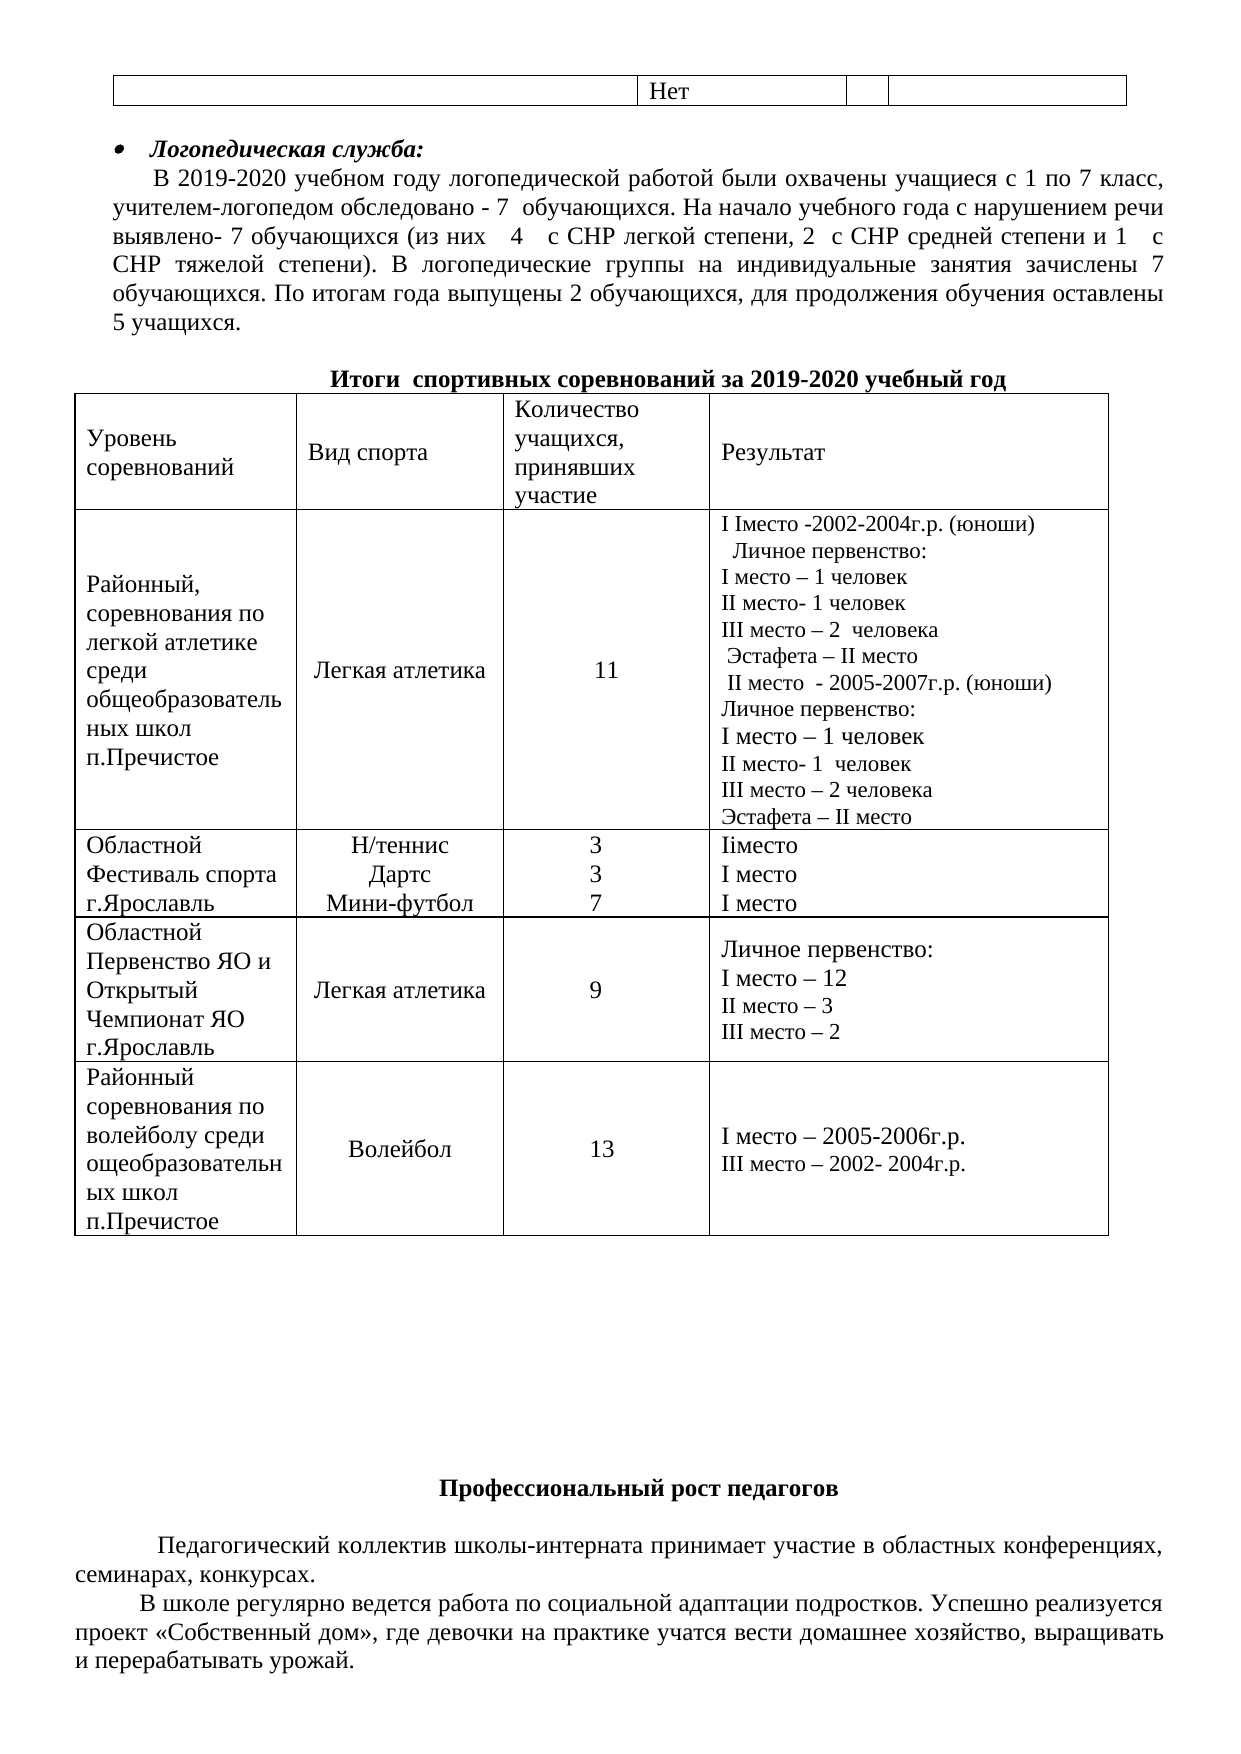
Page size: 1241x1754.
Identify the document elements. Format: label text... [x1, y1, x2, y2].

table_header Уровень соревнований [76, 394, 296, 509]
table_cell [114, 76, 637, 105]
text Профессиональный рост педагогов [112, 1473, 1165, 1502]
table_cell Легкая атлетика [297, 510, 503, 829]
table_cell 3 3 7 [504, 830, 709, 916]
table_cell 13 [504, 1062, 709, 1235]
table_cell Областной Первенство ЯО и Открытый Чемпионат ЯО г.Ярославль [76, 918, 296, 1061]
table_cell 11 [504, 510, 709, 829]
table_cell Н/теннис Дартс Мини-футбол [297, 830, 503, 916]
table_header Количество учащихся, принявших участие [504, 394, 709, 509]
table_cell Нет [638, 76, 846, 105]
text Итоги спортивных соревнований за 2019-2020 учебный год [75, 364, 1165, 393]
table_header Результат [710, 394, 1108, 509]
table_cell Личное первенство: I место – 12 II место – 3 III место – 2 [710, 918, 1108, 1061]
table_cell Районный, соревнования по легкой атлетике среди общеобразовательных школ п.Пречистое [76, 510, 296, 829]
list Логопедическая служба: [112, 134, 1165, 163]
text В школе регулярно ведется работа по социальной адаптации подростков. Успешно реализуется проект «Собственный дом», где девочки на практике учатся вести домашнее хозяйство, выращивать и перерабатывать урожай. [75, 1588, 1165, 1674]
text Педагогический коллектив школы-интерната принимает участие в областных конференциях, семинарах, конкурсах. [75, 1531, 1165, 1588]
table_cell [847, 76, 888, 105]
table_cell Iiместо I место I место [710, 830, 1108, 916]
table_header Вид спорта [297, 394, 503, 509]
table_cell Легкая атлетика [297, 918, 503, 1061]
table_cell I Iместо -2002-2004г.р. (юноши) Личное первенство: I место – 1 человек II место- 1 человек III место – 2 человека Эстафета – II место II место - 2005-2007г.р. (юноши) Личное первенство: I место – 1 человек II место- 1 человек III место – 2 человека Эстафета – II место [710, 510, 1108, 829]
table_cell Волейбол [297, 1062, 503, 1235]
table_cell I место – 2005-2006г.р. III место – 2002- 2004г.р. [710, 1062, 1108, 1235]
table_cell [889, 76, 1126, 105]
table_cell Областной Фестиваль спорта г.Ярославль [76, 830, 296, 916]
table_cell Районный соревнования по волейболу среди ощеобразовательных школ п.Пречистое [76, 1062, 296, 1235]
table_cell 9 [504, 918, 709, 1061]
text В 2019-2020 учебном году логопедической работой были охвачены учащиеся с 1 по 7 класс, учителем-логопедом обследовано - 7 обучающихся. На начало учебного года с нарушением речи выявлено- 7 обучающихся (из них 4 с СНР легкой степени, 2 с СНР средней степени и 1 с СНР тяжелой степени). В логопедические группы на индивидуальные занятия зачислены 7 обучающихся. По итогам года выпущены 2 обучающихся, для продолжения обучения оставлены 5 учащихся. [112, 163, 1165, 336]
